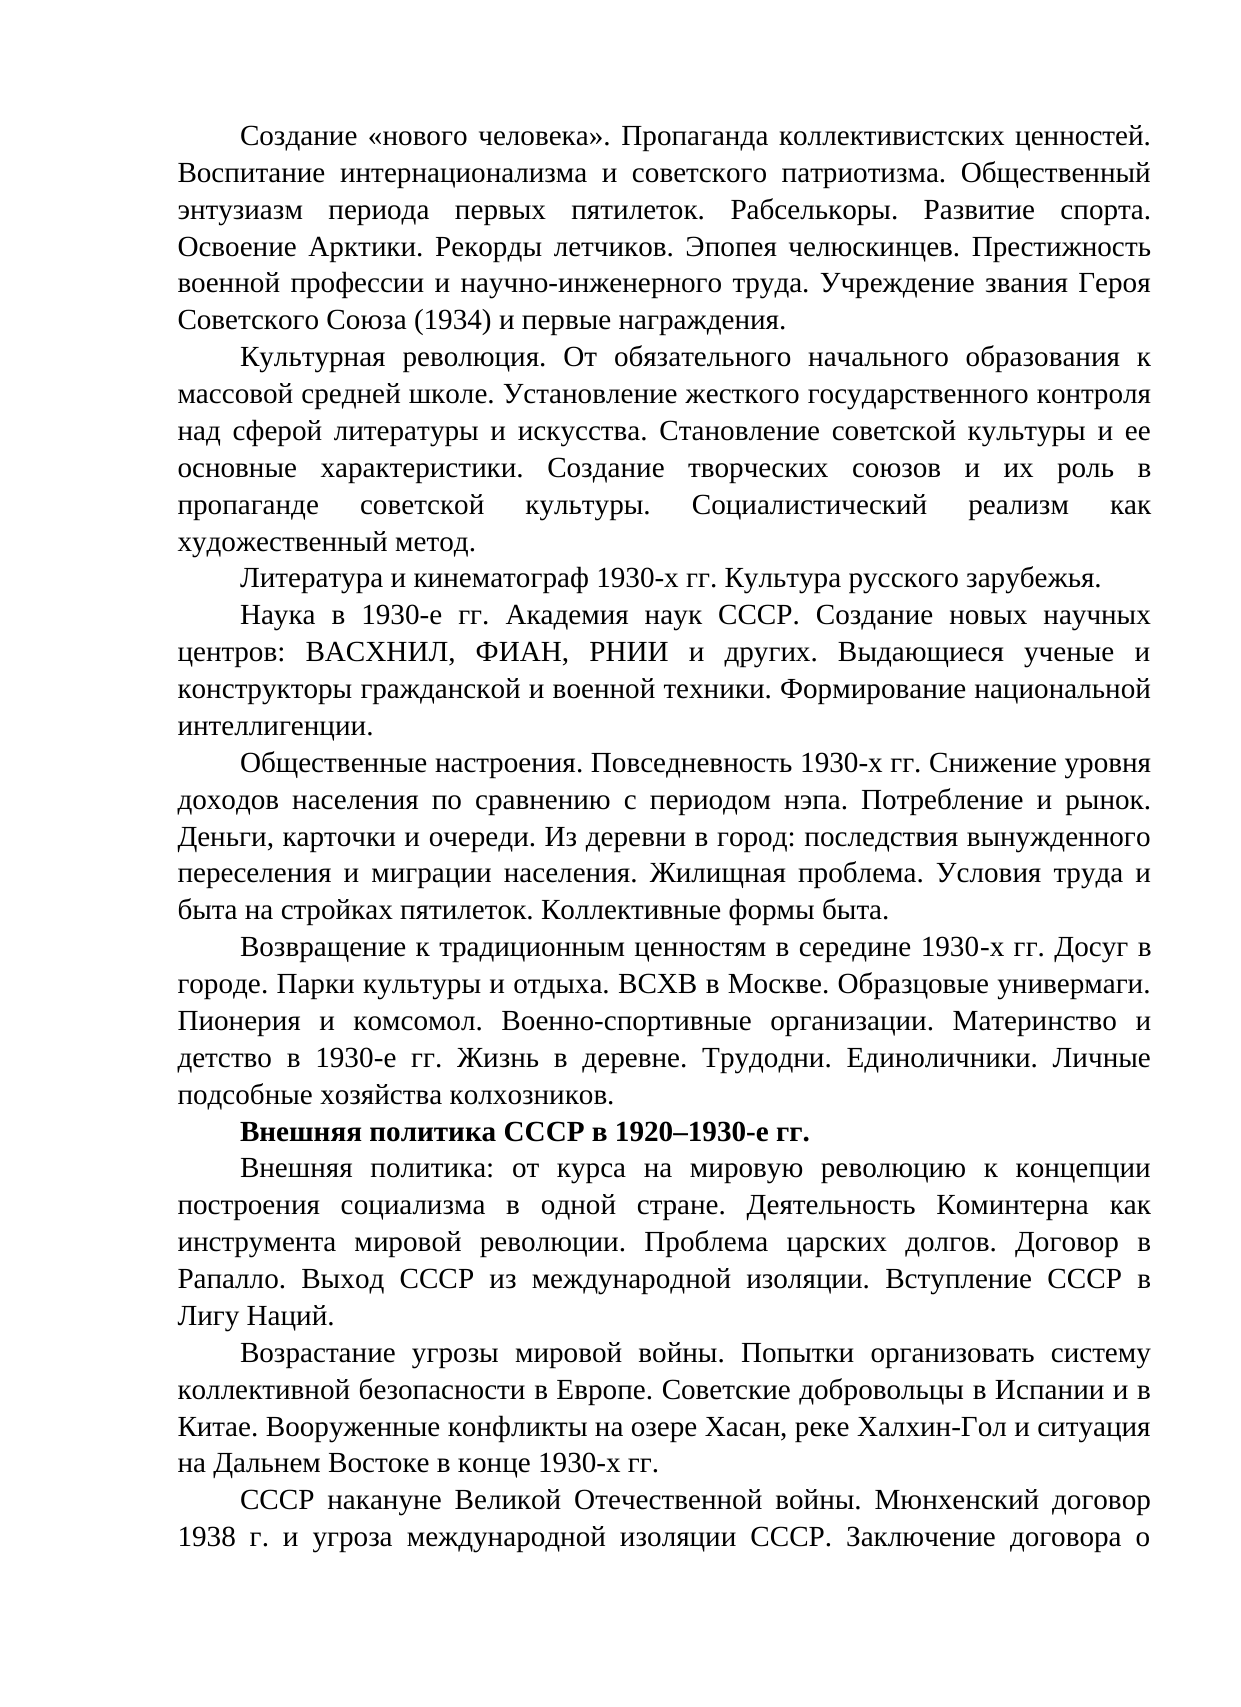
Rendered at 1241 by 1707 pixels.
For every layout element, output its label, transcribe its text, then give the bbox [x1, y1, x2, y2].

text Возвращение к традиционным ценностям в середине 1930‑х гг. Досуг в городе. Парки культуры и отдыха. ВСХВ в Москве. Образцовые универмаги. Пионерия и комсомол. Военно-спортивные организации. Материнство и детство в 1930‑е гг. Жизнь в деревне. Трудодни. Единоличники. Личные подсобные хозяйства колхозников. [177, 929, 1152, 1110]
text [177, 1482, 1152, 1553]
text Культурная революция. От обязательного начального образования к массовой средней школе. Установление жесткого государственного контроля над сферой литературы и искусства. Становление советской культуры и ее основные характеристики. Создание творческих союзов и их роль в пропаганде советской культуры. Социалистический реализм как художественный метод. [177, 339, 1152, 557]
text Создание «нового человека». Пропаганда коллективистских ценностей. Воспитание интернационализма и советского патриотизма. Общественный энтузиазм периода первых пятилеток. Рабселькоры. Развитие спорта. Освоение Арктики. Рекорды летчиков. Эпопея челюскинцев. Престижность военной профессии и научно-инженерного труда. Учреждение звания Героя Советского Союза (1934) и первые награждения. [177, 118, 1152, 336]
text Общественные настроения. Повседневность 1930-х гг. Снижение уровня доходов населения по сравнению с периодом нэпа. Потребление и рынок. Деньги, карточки и очереди. Из деревни в город: последствия вынужденного переселения и миграции населения. Жилищная проблема. Условия труда и быта на стройках пятилеток. Коллективные формы быта. [177, 745, 1152, 926]
text Возрастание угрозы мировой войны. Попытки организовать систему коллективной безопасности в Европе. Советские добровольцы в Испании и в Китае. Вооруженные конфликты на озере Хасан, реке Халхин-Гол и ситуация на Дальнем Востоке в конце 1930-х гг. [177, 1335, 1152, 1479]
text Литература и кинематограф 1930-х гг. Культура русского зарубежья. [177, 561, 1152, 594]
text Внешняя политика СССР в 1920–1930-е гг. [177, 1114, 1152, 1147]
text Наука в 1930-е гг. Академия наук СССР. Создание новых научных центров: ВАСХНИЛ, ФИАН, РНИИ и других. Выдающиеся ученые и конструкторы гражданской и военной техники. Формирование национальной интеллигенции. [177, 597, 1152, 742]
text Внешняя политика: от курса на мировую революцию к концепции построения социализма в одной стране. Деятельность Коминтерна как инструмента мировой революции. Проблема царских долгов. Договор в Рапалло. Выход СССР из международной изоляции. Вступление СССР в Лигу Наций. [177, 1151, 1152, 1332]
